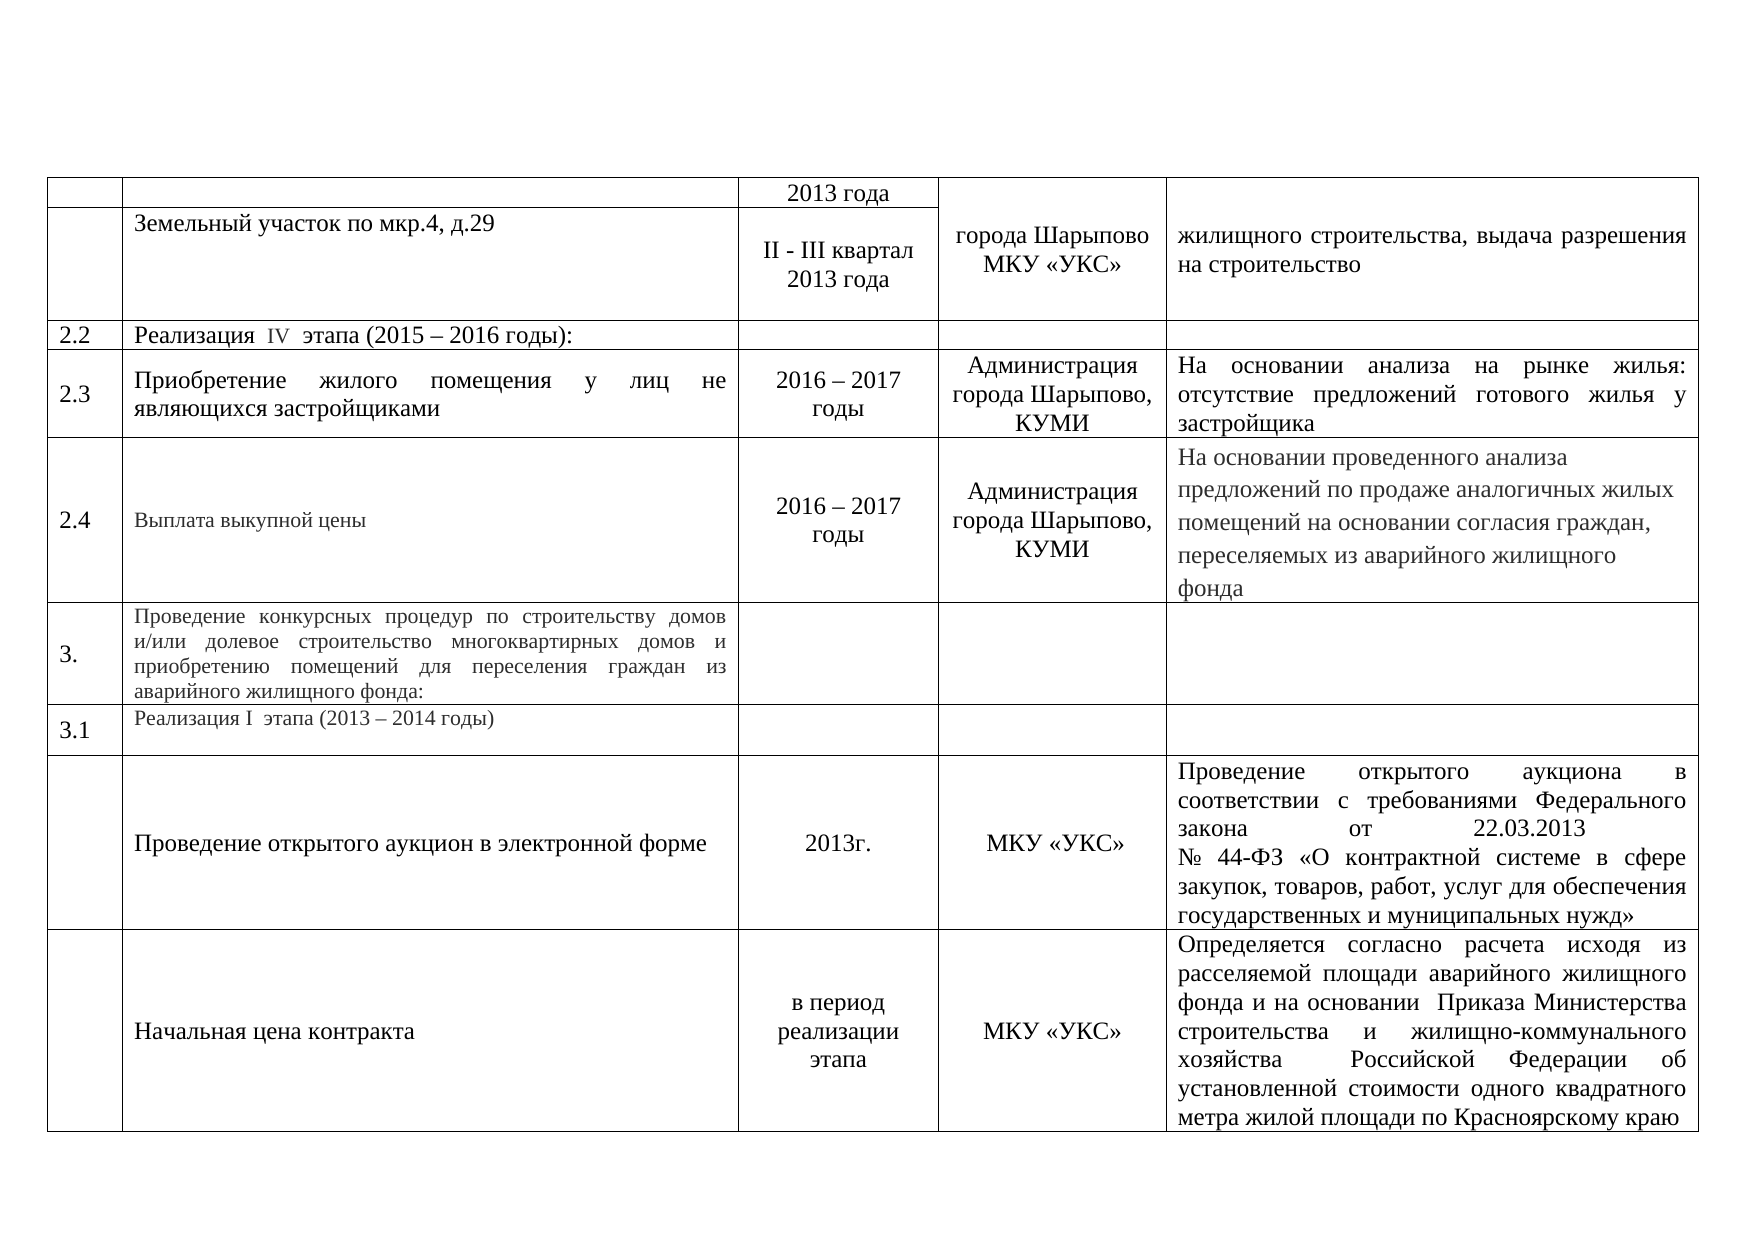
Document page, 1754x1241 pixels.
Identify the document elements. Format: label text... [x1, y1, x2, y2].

table_cell Начальная цена контракта [123, 930, 738, 1131]
table_cell [739, 705, 938, 755]
table_cell Выплата выкупной цены [123, 438, 738, 602]
table_cell [739, 321, 938, 349]
table_cell II - III квартал 2013 года [739, 208, 938, 319]
table_cell 2016 – 2017 годы [739, 438, 938, 602]
table_cell [939, 321, 1166, 349]
table_cell [48, 208, 122, 319]
table_cell Определяется согласно расчета исходя из расселяемой площади аварийного жилищного фонда и на основании Приказа Министерства строительства и жилищно-коммунального хозяйства Российской Федерации об установленной стоимости одного квадратного метра жилой площади по Красноярскому краю [1167, 930, 1698, 1131]
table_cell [739, 930, 938, 1131]
table_cell [939, 603, 1166, 703]
table_cell 3. [48, 603, 122, 703]
table_cell МКУ «УКС» [939, 930, 1166, 1131]
table_cell [1167, 705, 1698, 755]
table_cell [48, 178, 122, 207]
table_cell МКУ «УКС» [939, 756, 1166, 928]
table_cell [939, 178, 1166, 319]
table_cell [48, 930, 122, 1131]
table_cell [123, 178, 738, 207]
table_cell 3.1 [48, 705, 122, 755]
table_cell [1167, 178, 1698, 319]
table_cell Реализация IV этапа (2015 – 2016 годы): [123, 321, 738, 349]
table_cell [739, 178, 938, 207]
table_cell 2.3 [48, 350, 122, 437]
table_cell На основании проведенного анализа предложений по продаже аналогичных жилых помещений на основании согласия граждан, переселяемых из аварийного жилищного фонда [1167, 438, 1698, 602]
table_cell 2013г. [739, 756, 938, 928]
table_cell 2.2 [48, 321, 122, 349]
table_cell [939, 705, 1166, 755]
table_cell Приобретение жилого помещения у лиц не являющихся застройщиками [123, 350, 738, 437]
table_cell [739, 603, 938, 703]
table_cell [1167, 321, 1698, 349]
table_cell Администрация города Шарыпово, КУМИ [939, 350, 1166, 437]
table_cell Земельный участок по мкр.4, д.29 [123, 208, 738, 319]
table_cell [1167, 603, 1698, 703]
table_cell На основании анализа на рынке жилья: отсутствие предложений готового жилья у застройщика [1167, 350, 1698, 437]
table_cell Проведение открытого аукциона в соответствии с требованиями Федерального закона от 22.03.2013 № 44-ФЗ «О контрактной системе в сфере закупок, товаров, работ, услуг для обеспечения государственных и муниципальных нужд» [1167, 756, 1698, 928]
table_cell Администрация города Шарыпово, КУМИ [939, 438, 1166, 602]
table_cell 2016 – 2017 годы [739, 350, 938, 437]
table_cell Реализация I этапа (2013 – 2014 годы) [123, 705, 738, 755]
table_cell 2.4 [48, 438, 122, 602]
table_cell [48, 756, 122, 928]
table_cell Проведение открытого аукцион в электронной форме [123, 756, 738, 928]
table_cell Проведение конкурсных процедур по строительству домов и/или долевое строительство многоквартирных домов и приобретению помещений для переселения граждан из аварийного жилищного фонда: [123, 603, 738, 703]
